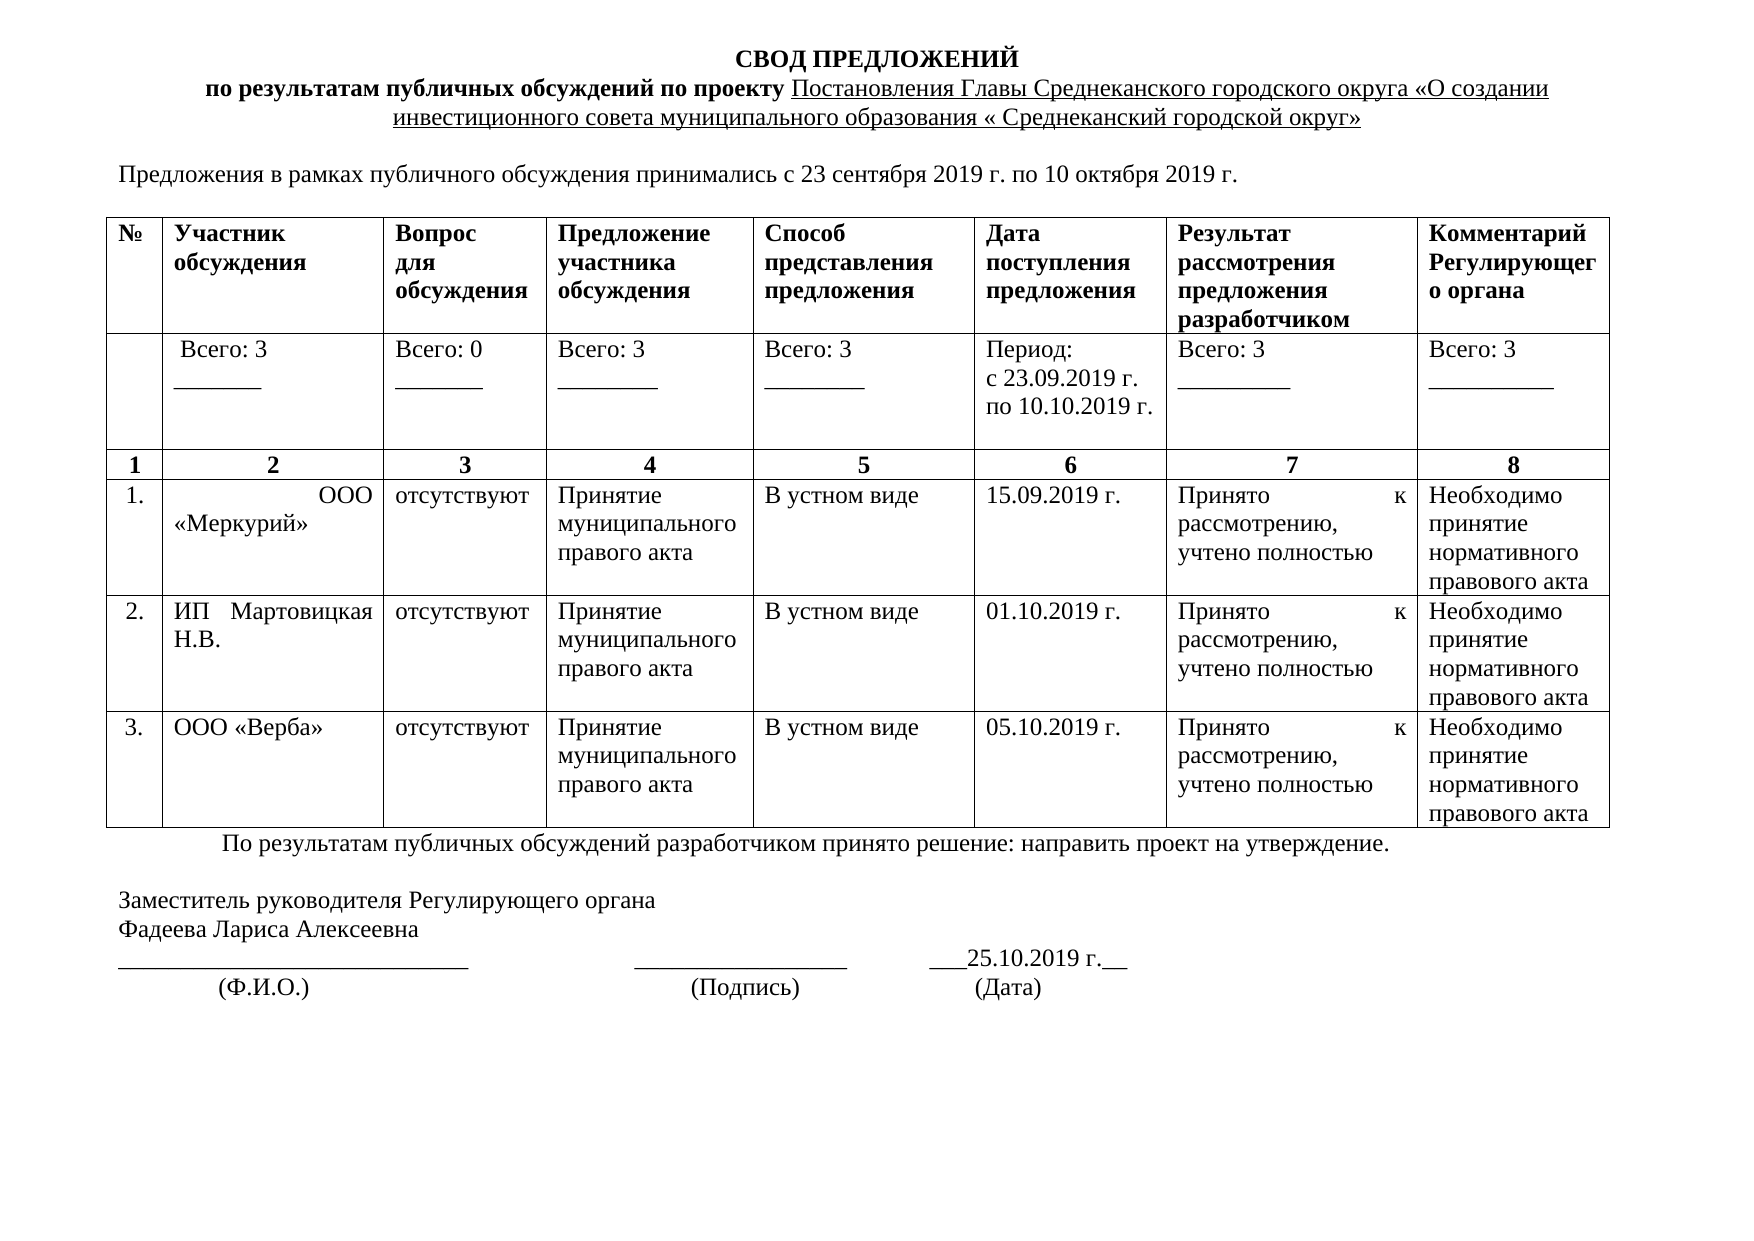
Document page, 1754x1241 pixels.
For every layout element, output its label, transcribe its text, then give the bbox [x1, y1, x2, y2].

table_cell Всего: 3 ________ [754, 334, 974, 449]
table_header Предложение участника обсуждения [547, 218, 753, 333]
table_cell В устном виде [754, 712, 974, 827]
text СВОД ПРЕДЛОЖЕНИЙ [118, 44, 1636, 73]
table_cell [107, 334, 162, 449]
table_cell 6 [975, 450, 1166, 479]
text Предложения в рамках публичного обсуждения принимались с 23 сентября 2019 г. по 10 октября 2019 г. [118, 159, 1636, 188]
table_cell ООО «Верба» [163, 712, 383, 827]
text (Ф.И.О.) (Подпись) (Дата) [118, 972, 1636, 1000]
table_cell отсутствуют [384, 712, 546, 827]
table_cell Период: с 23.09.2019 г. по 10.10.2019 г. [975, 334, 1166, 449]
table_header Вопрос для обсуждения [384, 218, 546, 333]
table_cell Всего: 3 _________ [1167, 334, 1417, 449]
table_header Дата поступления предложения [975, 218, 1166, 333]
table_cell 5 [754, 450, 974, 479]
table_cell отсутствуют [384, 596, 546, 711]
table_cell Принято к рассмотрению, учтено полностью [1167, 596, 1417, 711]
table_cell 3. [107, 712, 162, 827]
table_cell Принято к рассмотрению, учтено полностью [1167, 712, 1417, 827]
table_cell 7 [1167, 450, 1417, 479]
table_header Участник обсуждения [163, 218, 383, 333]
table_cell Необходимо принятие нормативного правового акта [1418, 596, 1609, 711]
table_cell Принято к рассмотрению, учтено полностью [1167, 480, 1417, 595]
table_cell Всего: 3 _______ [163, 334, 383, 449]
table_cell отсутствуют [384, 480, 546, 595]
table_cell 3 [384, 450, 546, 479]
table_cell 8 [1418, 450, 1609, 479]
table_cell 4 [547, 450, 753, 479]
text ____________________________ _________________ ___25.10.2019 г.__ [118, 943, 1636, 972]
table_header № [107, 218, 162, 333]
table_cell 2. [107, 596, 162, 711]
table_cell Всего: 3 ________ [547, 334, 753, 449]
table_cell Необходимо принятие нормативного правового акта [1418, 480, 1609, 595]
table_cell 1 [107, 450, 162, 479]
table_cell Принятие муниципального правого акта [547, 712, 753, 827]
table_cell ООО «Меркурий» [163, 480, 383, 595]
table_cell 2 [163, 450, 383, 479]
table_cell В устном виде [754, 480, 974, 595]
text Фадеева Лариса Алексеевна [118, 914, 1636, 943]
table_header Комментарий Регулирующего органа [1418, 218, 1609, 333]
table_cell Принятие муниципального правого акта [547, 480, 753, 595]
table_header Результат рассмотрения предложения разработчиком [1167, 218, 1417, 333]
table_cell 01.10.2019 г. [975, 596, 1166, 711]
text по результатам публичных обсуждений по проекту Постановления Главы Среднеканского городского округа «О создании инвестиционного совета муниципального образования « Среднеканский городской округ» [118, 73, 1636, 131]
table_cell ИП Мартовицкая Н.В. [163, 596, 383, 711]
table_header Способ представления предложения [754, 218, 974, 333]
table_cell 05.10.2019 г. [975, 712, 1166, 827]
table_cell 1. [107, 480, 162, 595]
table_cell Всего: 3 __________ [1418, 334, 1609, 449]
table_cell В устном виде [754, 596, 974, 711]
table_cell Принятие муниципального правого акта [547, 596, 753, 711]
table_cell Необходимо принятие нормативного правового акта [1418, 712, 1609, 827]
table_cell Всего: 0 _______ [384, 334, 546, 449]
table_cell 15.09.2019 г. [975, 480, 1166, 595]
text Заместитель руководителя Регулирующего органа [118, 885, 1636, 914]
text По результатам публичных обсуждений разработчиком принято решение: направить проект на утверждение. [118, 828, 1636, 857]
